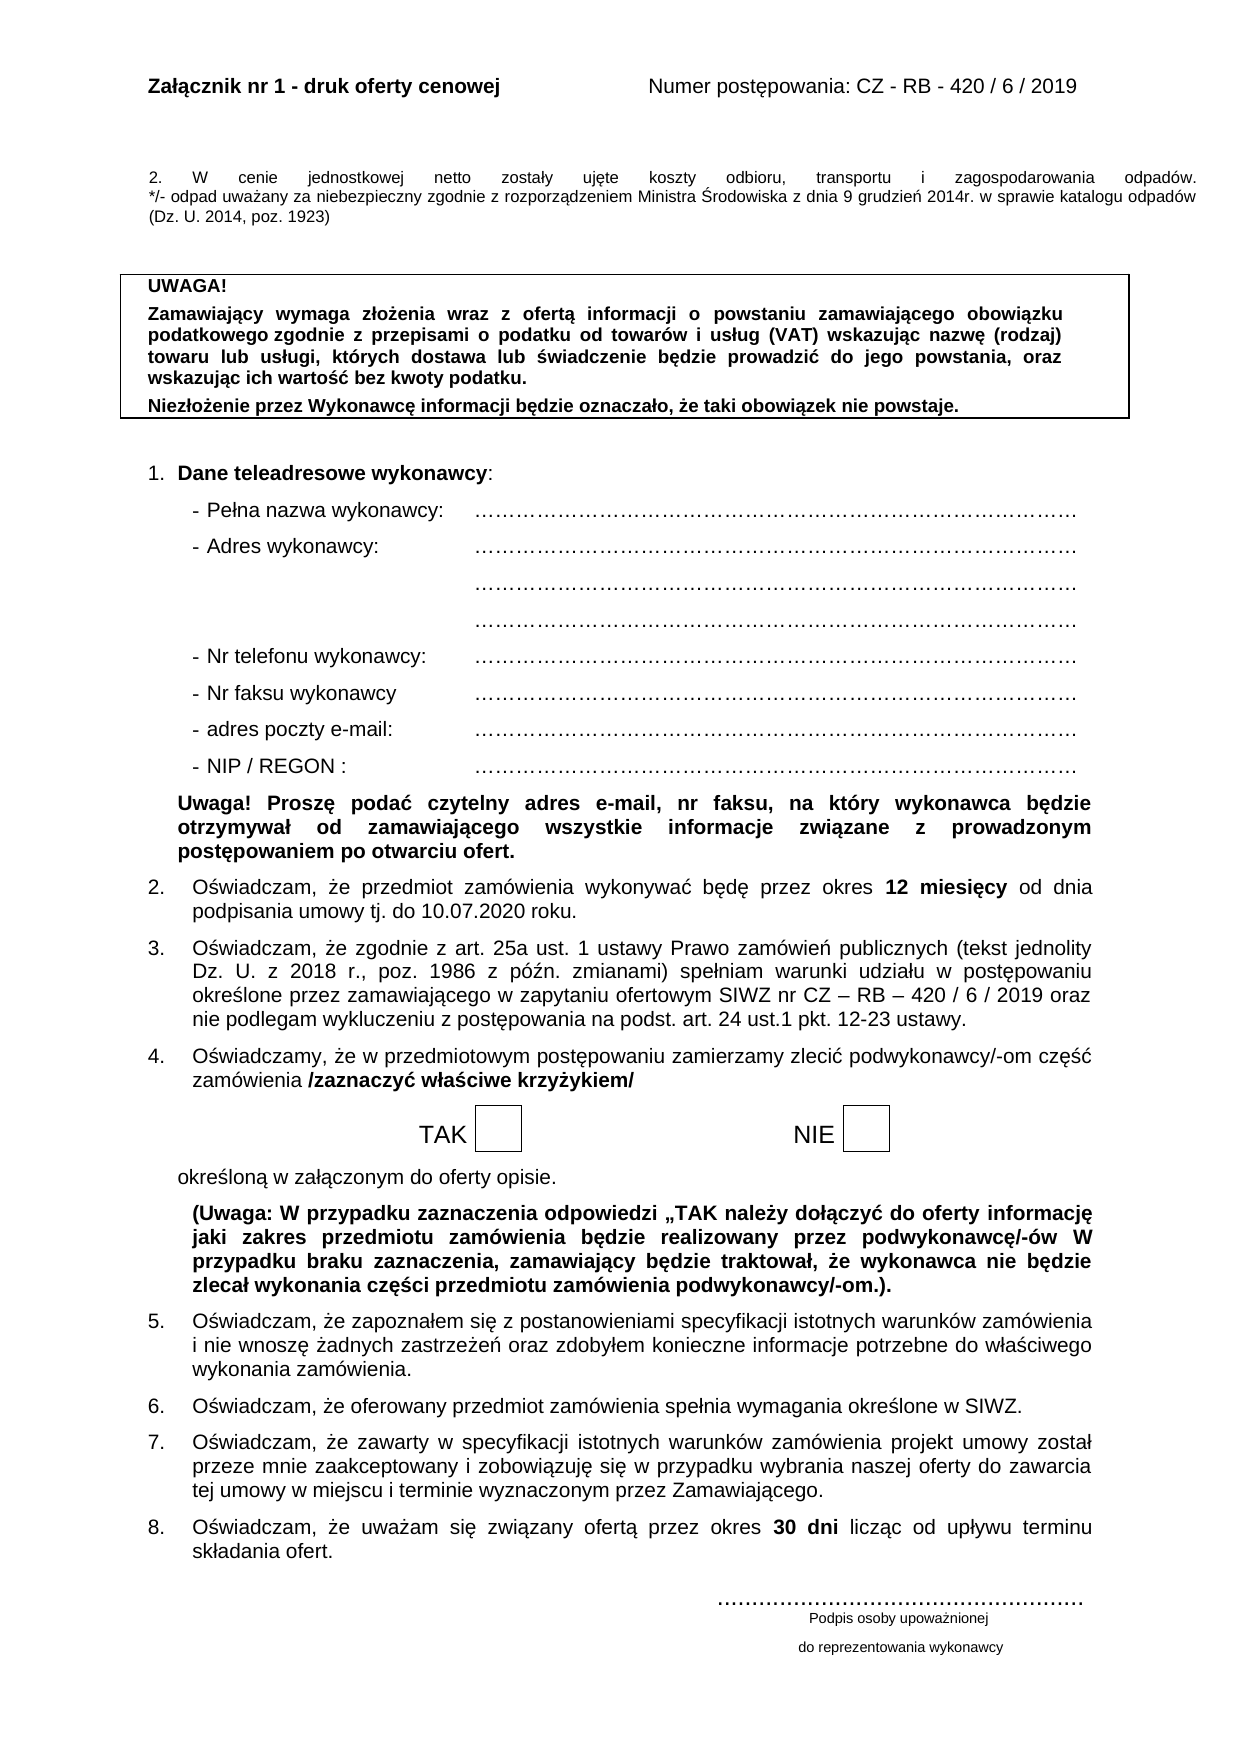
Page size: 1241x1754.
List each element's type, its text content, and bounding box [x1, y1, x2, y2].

text …………………………………………………………………………… [192, 607, 1093, 631]
text UWAGA! [121, 275, 1128, 296]
text (Uwaga: W przypadku zaznaczenia odpowiedzi „TAK należy dołączyć do oferty informację jaki zakres przedmiotu zamówienia będzie realizowany przez podwykonawcę/-ów W przypadku braku zaznaczenia, zamawiający będzie traktował, że wykonawca nie będzie zlecał wykonania części przedmiotu zamówienia podwykonawcy/-om.). [192, 1201, 1093, 1297]
list NIP / REGON : …………………………………………………………………………… [192, 754, 1093, 778]
text Uwaga! Proszę podać czytelny adres e-mail, nr faksu, na który wykonawca będzie otrzymywał od zamawiającego wszystkie informacje związane z prowadzonym postępowaniem po otwarciu ofert. [177, 791, 1093, 862]
list Oświadczam, że zawarty w specyfikacji istotnych warunków zamówienia projekt umowy został przeze mnie zaakceptowany i zobowiązuję się w przypadku wybrania naszej oferty do zawarcia tej umowy w miejscu i terminie wyznaczonym przez Zamawiającego. [148, 1430, 1093, 1502]
text …………………………………………………………………………… [192, 571, 1093, 595]
list Oświadczam, że oferowany przedmiot zamówienia spełnia wymagania określone w SIWZ. [148, 1394, 1093, 1418]
list Oświadczam, że zgodnie z art. 25a ust. 1 ustawy Prawo zamówień publicznych (tekst jednolity Dz. U. z 2018 r., poz. 1986 z późn. zmianami) spełniam warunki udziału w postępowaniu określone przez zamawiającego w zapytaniu ofertowym SIWZ nr CZ – RB – 420 / 6 / 2019 oraz nie podlegam wykluczeniu z postępowania na podst. art. 24 ust.1 pkt. 12-23 ustawy. [148, 935, 1093, 1031]
text określoną w załączonym do oferty opisie. [177, 1164, 1093, 1188]
list Nr faksu wykonawcy …………………………………………………………………………… [192, 681, 1093, 705]
text Niezłożenie przez Wykonawcę informacji będzie oznaczało, że taki obowiązek nie powstaje. [121, 394, 1128, 417]
list Oświadczam, że zapoznałem się z postanowieniami specyfikacji istotnych warunków zamówienia i nie wnoszę żadnych zastrzeżeń oraz zdobyłem konieczne informacje potrzebne do właściwego wykonania zamówienia. [148, 1309, 1093, 1381]
list Oświadczam, że uważam się związany ofertą przez okres 30 dni licząc od upływu terminu składania ofert. [148, 1514, 1093, 1562]
list Adres wykonawcy: …………………………………………………………………………… [192, 534, 1093, 558]
text Zamawiający wymaga złożenia wraz z ofertą informacji o powstaniu zamawiającego obowiązku podatkowego zgodnie z przepisami o podatku od towarów i usług (VAT) wskazując nazwę (rodzaj) towaru lub usługi, których dostawa lub świadczenie będzie prowadzić do jego powstania, oraz wskazując ich wartość bez kwoty podatku. [121, 301, 1128, 389]
list Nr telefonu wykonawcy: …………………………………………………………………………… [192, 644, 1093, 668]
table_cell 2. W cenie jednostkowej netto zostały ujęte koszty odbioru, transportu i zagospodarowania odpadów. */- odpad uważany za niebezpieczny zgodnie z rozporządzeniem Ministra Środowiska z dnia 9 grudzień 2014r. w sprawie katalogu odpadów (Dz. U. 2014, poz. 1923) [147, 161, 1198, 237]
list adres poczty e-mail: …………………………………………………………………………… [192, 717, 1093, 741]
list Oświadczam, że przedmiot zamówienia wykonywać będę przez okres 12 miesięcy od dnia podpisania umowy tj. do 10.07.2020 roku. [148, 875, 1093, 923]
list Oświadczamy, że w przedmiotowym postępowaniu zamierzamy zlecić podwykonawcy/-om część zamówienia /zaznaczyć właściwe krzyżykiem/ [148, 1044, 1093, 1092]
list Dane teleadresowe wykonawcy: [148, 461, 1093, 485]
text TAK NIE [216, 1104, 1093, 1152]
list Pełna nazwa wykonawcy: …………………………………………………………………………… [192, 498, 1093, 522]
